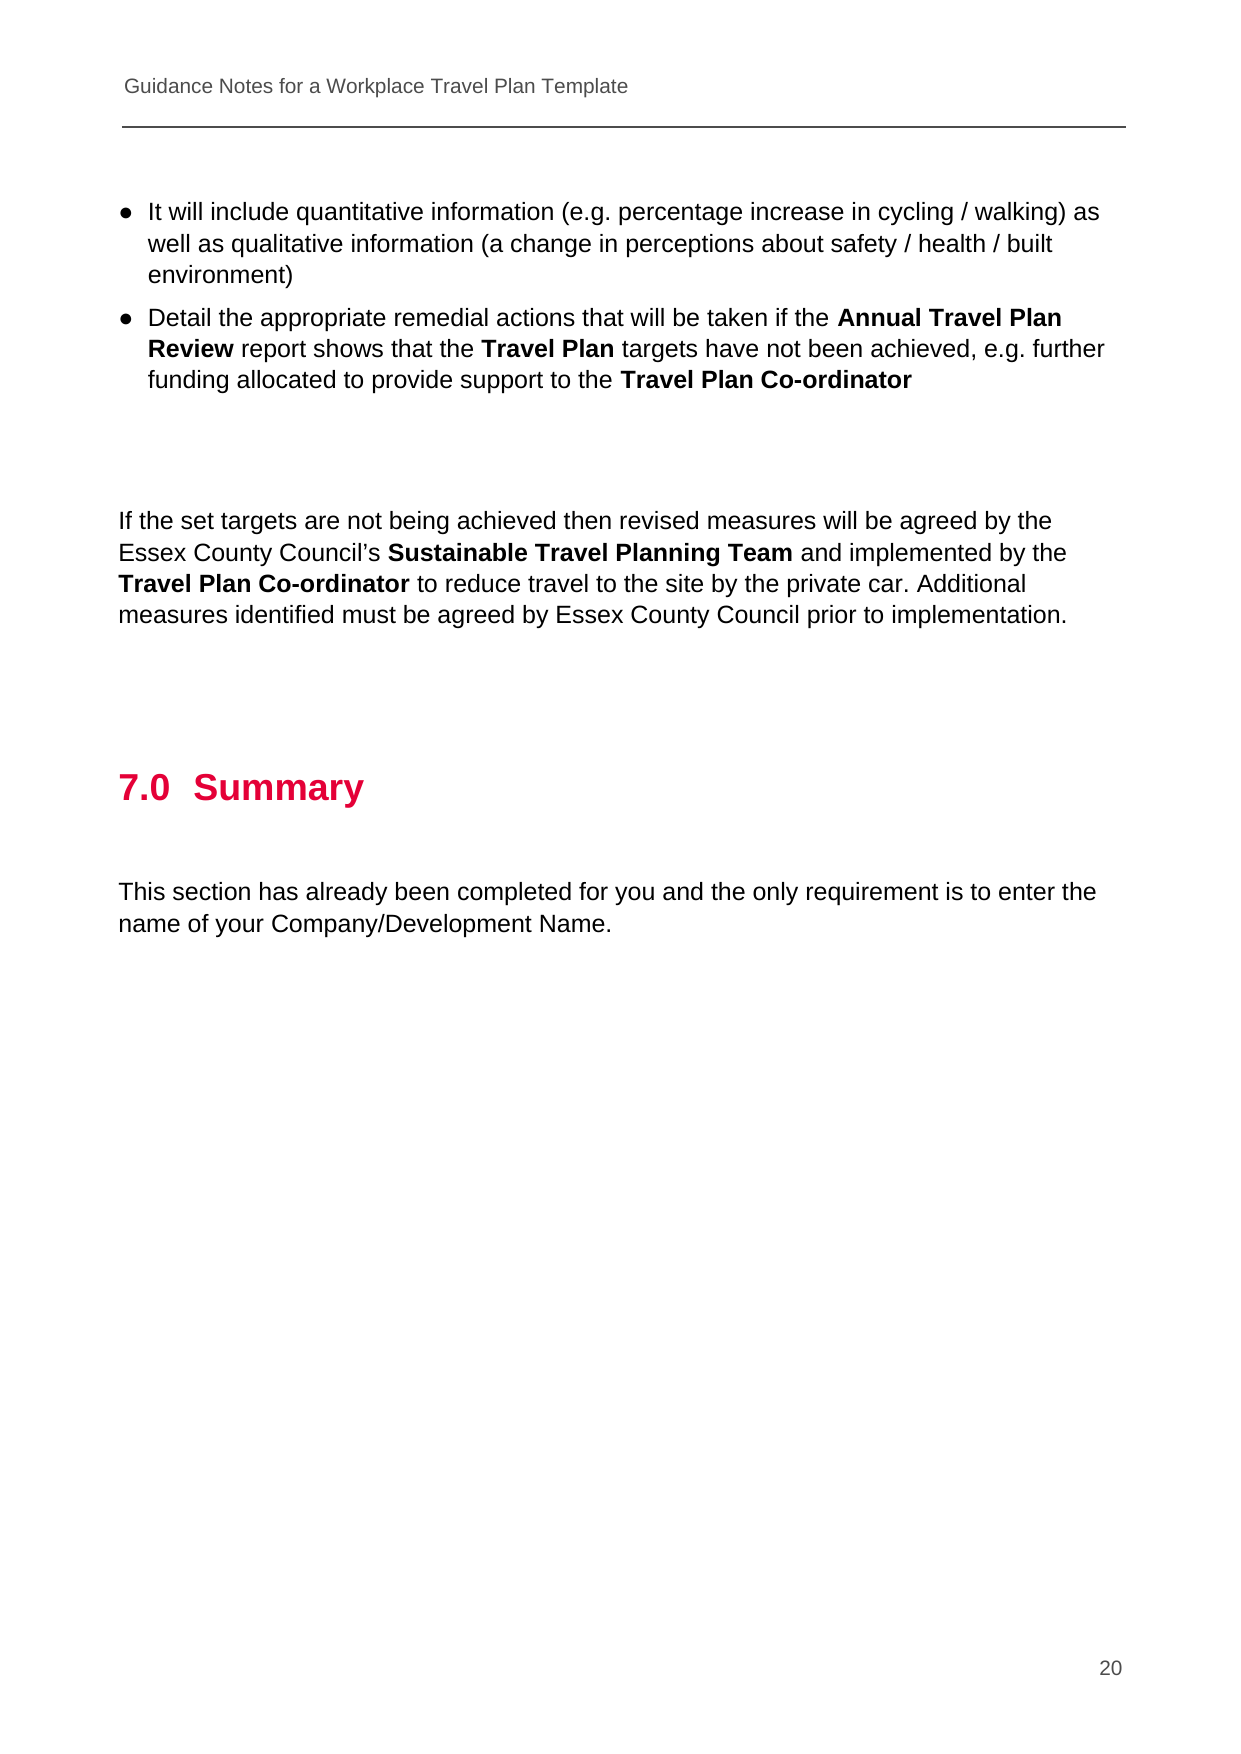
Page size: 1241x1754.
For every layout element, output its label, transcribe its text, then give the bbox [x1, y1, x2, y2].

list Detail the appropriate remedial actions that will be taken if the Annual Travel Plan Review report shows that the Travel Plan targets have not been achieved, e.g. further funding allocated to provide support to the Travel Plan Co-ordinator [118, 300, 1122, 394]
subtitle 7.0 Summary [118, 765, 1122, 808]
text This section has already been completed for you and the only requirement is to enter the name of your Company/Development Name. [118, 875, 1122, 937]
list It will include quantitative information (e.g. percentage increase in cycling / walking) as well as qualitative information (a change in perceptions about safety / health / built environment) [118, 195, 1122, 289]
text If the set targets are not being achieved then revised measures will be agreed by the Essex County Council’s Sustainable Travel Planning Team and implemented by the Travel Plan Co-ordinator to reduce travel to the site by the private car. Additional measures identified must be agreed by Essex County Council prior to implementation. [118, 504, 1122, 629]
